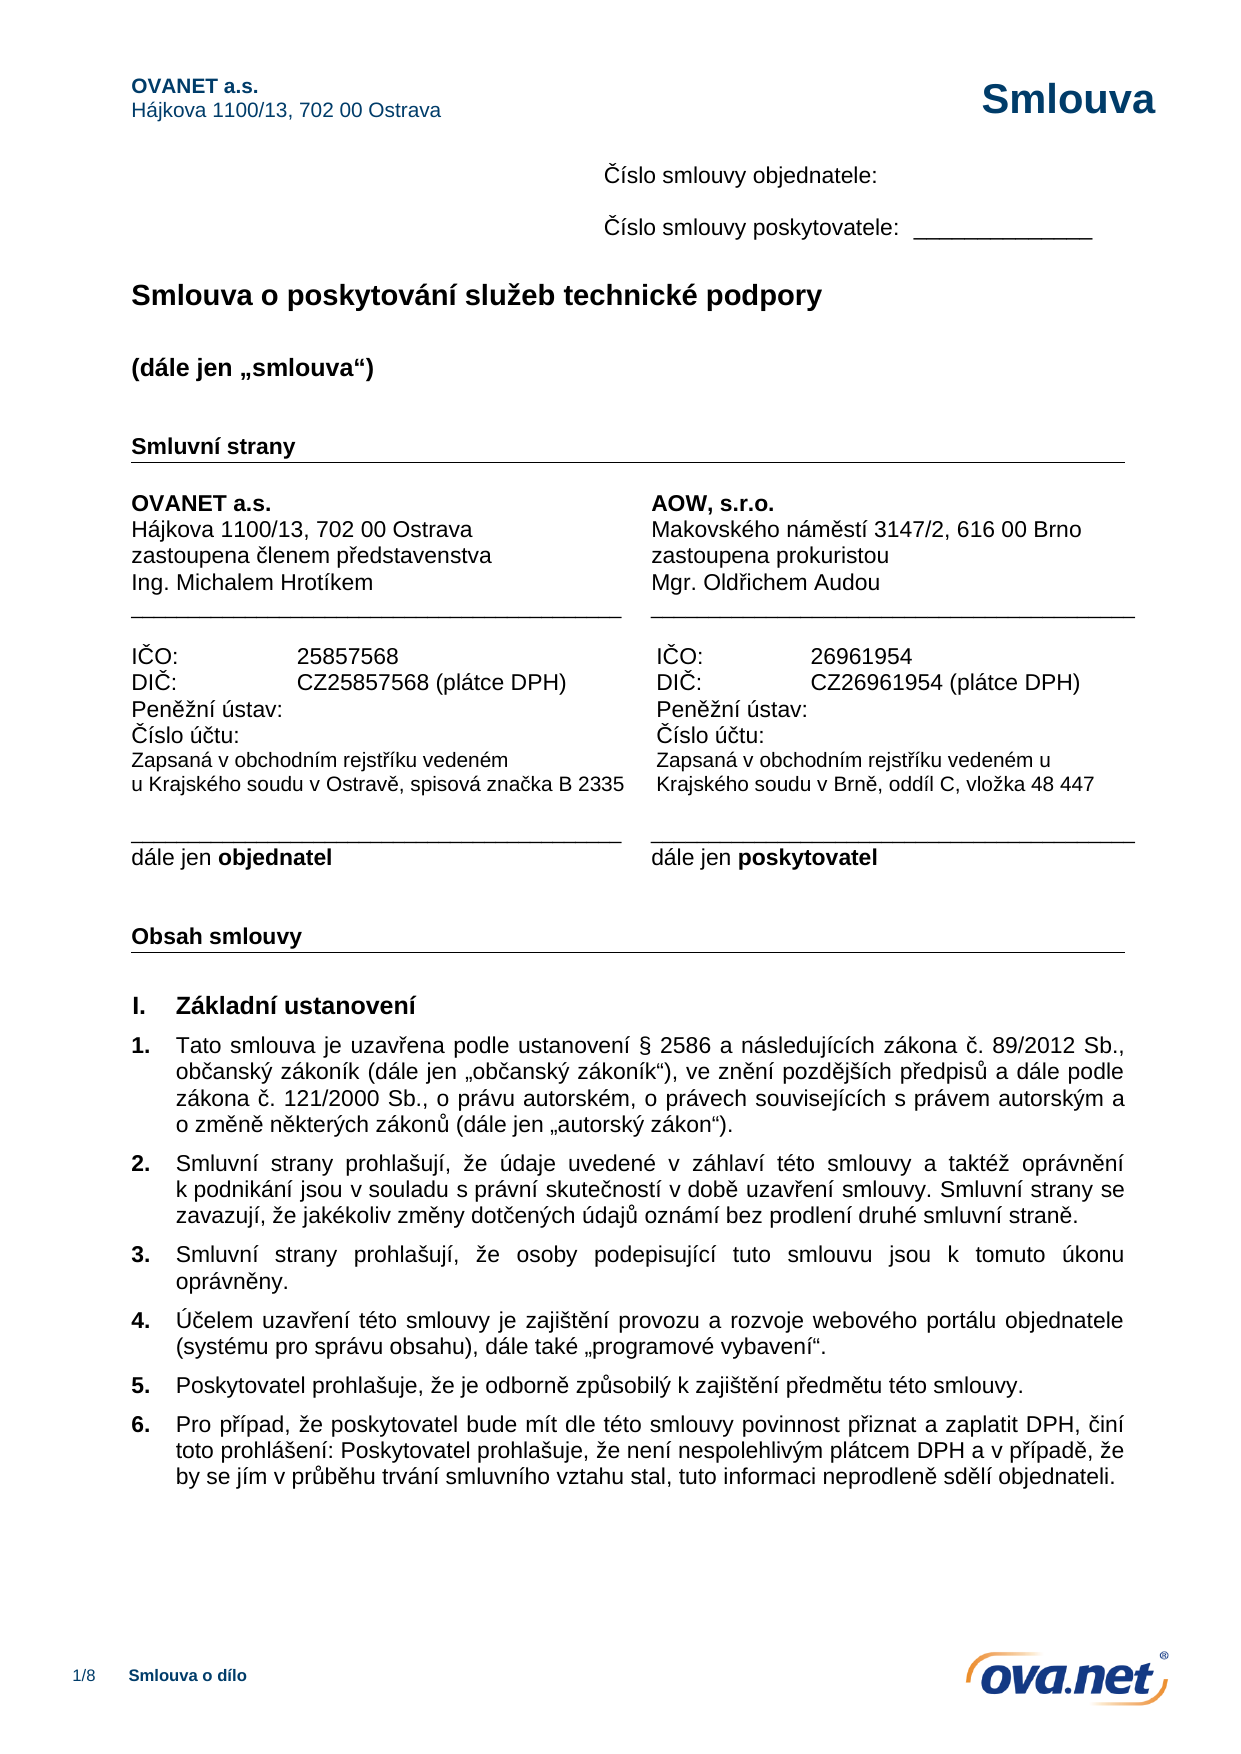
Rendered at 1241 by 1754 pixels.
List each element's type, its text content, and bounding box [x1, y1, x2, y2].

text (dále jen „smlouva“) [131, 353, 1125, 382]
text u Krajského soudu v Ostravě, spisová značka B 2335 Krajského soudu v Brně, oddíl C, vložka 48 447 [131, 772, 1125, 796]
list Účelem uzavření této smlouvy je zajištění provozu a rozvoje webového portálu objednatele (systému pro správu obsahu), dále také „programové vybavení“. [131, 1307, 1125, 1359]
list Smluvní strany prohlašují, že údaje uvedené v záhlaví této smlouvy a taktéž oprávnění k podnikání jsou v souladu s právní skutečností v době uzavření smlouvy. Smluvní strany se zavazují, že jakékoliv změny dotčených údajů oznámí bez prodlení druhé smluvní straně. [131, 1150, 1125, 1229]
text Smlouva o poskytování služeb technické podpory [131, 278, 1125, 311]
text Peněžní ústav: Peněžní ústav: [131, 696, 1125, 722]
text dále jen objednatel dále jen poskytovatel [131, 844, 1125, 870]
text Obsah smlouvy [131, 923, 1125, 952]
list Základní ustanovení [146, 991, 1125, 1019]
text Ing. Michalem Hrotíkem Mgr. Oldřichem Audou [131, 568, 1125, 595]
picture [962, 1650, 1171, 1707]
text Zapsaná v obchodním rejstříku vedeném Zapsaná v obchodním rejstříku vedeném u [131, 748, 1125, 772]
text DIČ: CZ25857568 (plátce DPH) DIČ: CZ26961954 (plátce DPH) [131, 669, 1125, 696]
text Číslo smlouvy objednatele: [131, 162, 1125, 189]
list Pro případ, že poskytovatel bude mít dle této smlouvy povinnost přiznat a zaplatit DPH, činí toto prohlášení: Poskytovatel prohlašuje, že není nespolehlivým plátcem DPH a v případě, že by se jím v průběhu trvání smluvního vztahu stal, tuto informaci neprodleně sdělí objednateli. [131, 1411, 1125, 1490]
list Smluvní strany prohlašují, že osoby podepisující tuto smlouvu jsou k tomuto úkonu oprávněny. [131, 1241, 1125, 1294]
list Tato smlouva je uzavřena podle ustanovení § 2586 a následujících zákona č. 89/2012 Sb., občanský zákoník (dále jen „občanský zákoník“), ve znění pozdějších předpisů a dále podle zákona č. 121/2000 Sb., o právu autorském, o právech souvisejících s právem autorským a o změně některých zákonů (dále jen „autorský zákon“). [131, 1032, 1125, 1137]
text Smluvní strany [131, 433, 1125, 462]
text Číslo smlouvy poskytovatele: ______________ [131, 214, 1125, 240]
text Číslo účtu: Číslo účtu: [131, 722, 1125, 748]
text Hájkova 1100/13, 702 00 Ostrava Makovského náměstí 3147/2, 616 00 Brno [131, 516, 1125, 542]
text IČO: 25857568 IČO: 26961954 [131, 643, 1125, 669]
text zastoupena členem představenstva zastoupena prokuristou [131, 542, 1125, 568]
text OVANET a.s. AOW, s.r.o. [131, 489, 1125, 516]
list Poskytovatel prohlašuje, že je odborně způsobilý k zajištění předmětu této smlouvy. [131, 1372, 1125, 1398]
